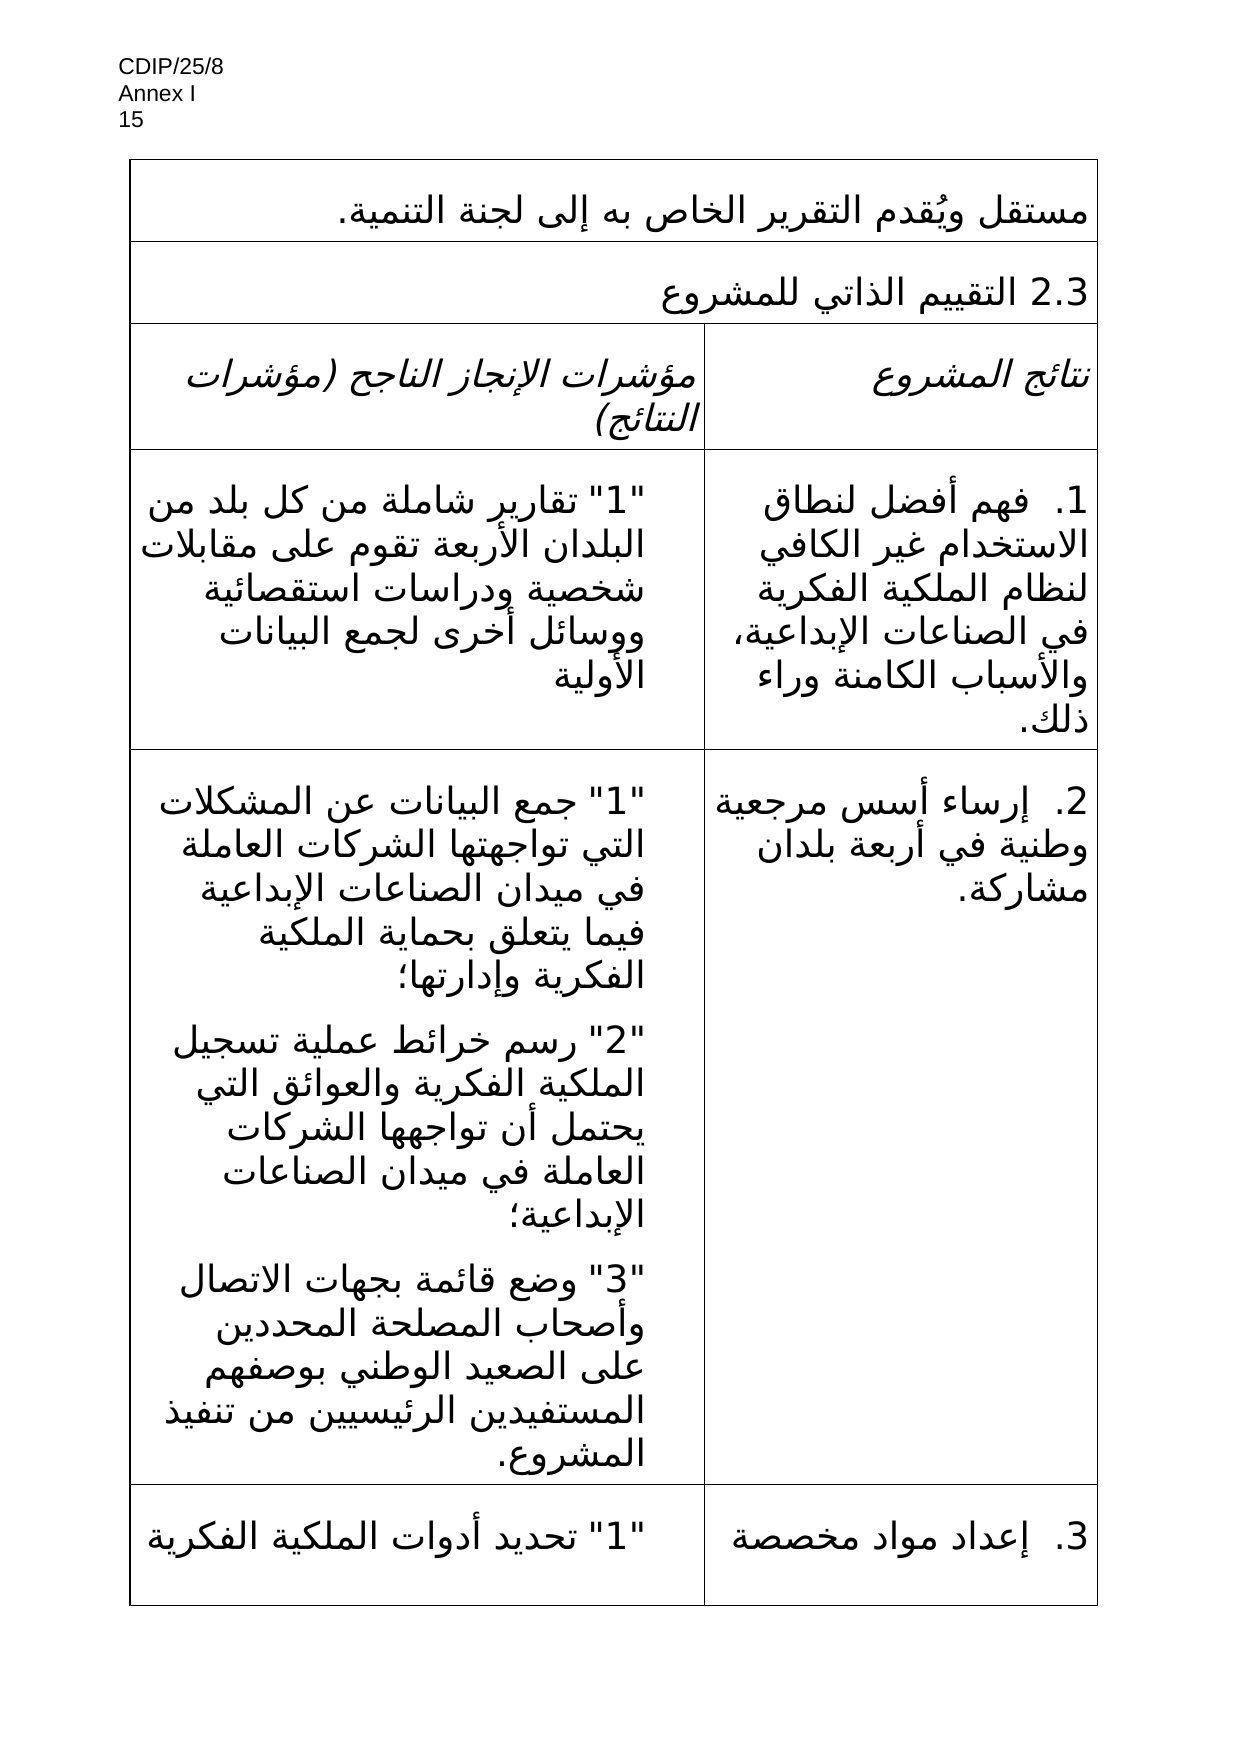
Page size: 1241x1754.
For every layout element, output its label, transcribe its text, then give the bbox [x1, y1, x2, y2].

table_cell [131, 1485, 704, 1605]
table_cell مؤشرات الإنجاز الناجح (مؤشرات النتائج) [131, 324, 704, 449]
table_cell "1" جمع البيانات عن المشكلات التي تواجهتها الشركات العاملة في ميدان الصناعات الإبداعية فيما يتعلق بحماية الملكية الفكرية وإدارتها؛ "2" رسم خرائط عملية تسجيل الملكية الفكرية والعوائق التي يحتمل أن تواجهها الشركات العاملة في ميدان الصناعات الإبداعية؛ "3" وضع قائمة بجهات الاتصال وأصحاب المصلحة المحددين على الصعيد الوطني بوصفهم المستفيدين الرئيسيين من تنفيذ المشروع. [131, 750, 704, 1484]
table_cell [705, 1485, 1097, 1605]
table_cell 2.3 التقييم الذاتي للمشروع [131, 242, 1097, 323]
table_cell 1. فهم أفضل لنطاق الاستخدام غير الكافي لنظام الملكية الفكرية في الصناعات الإبداعية، والأسباب الكامنة وراء ذلك. [705, 450, 1097, 749]
table_cell نتائج المشروع [705, 324, 1097, 449]
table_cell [131, 160, 1097, 241]
table_cell 2. إرساء أسس مرجعية وطنية في أربعة بلدان مشاركة. [705, 750, 1097, 1484]
table_cell "1" تقارير شاملة من كل بلد من البلدان الأربعة تقوم على مقابلات شخصية ودراسات استقصائية ووسائل أخرى لجمع البيانات الأولية [131, 450, 704, 749]
